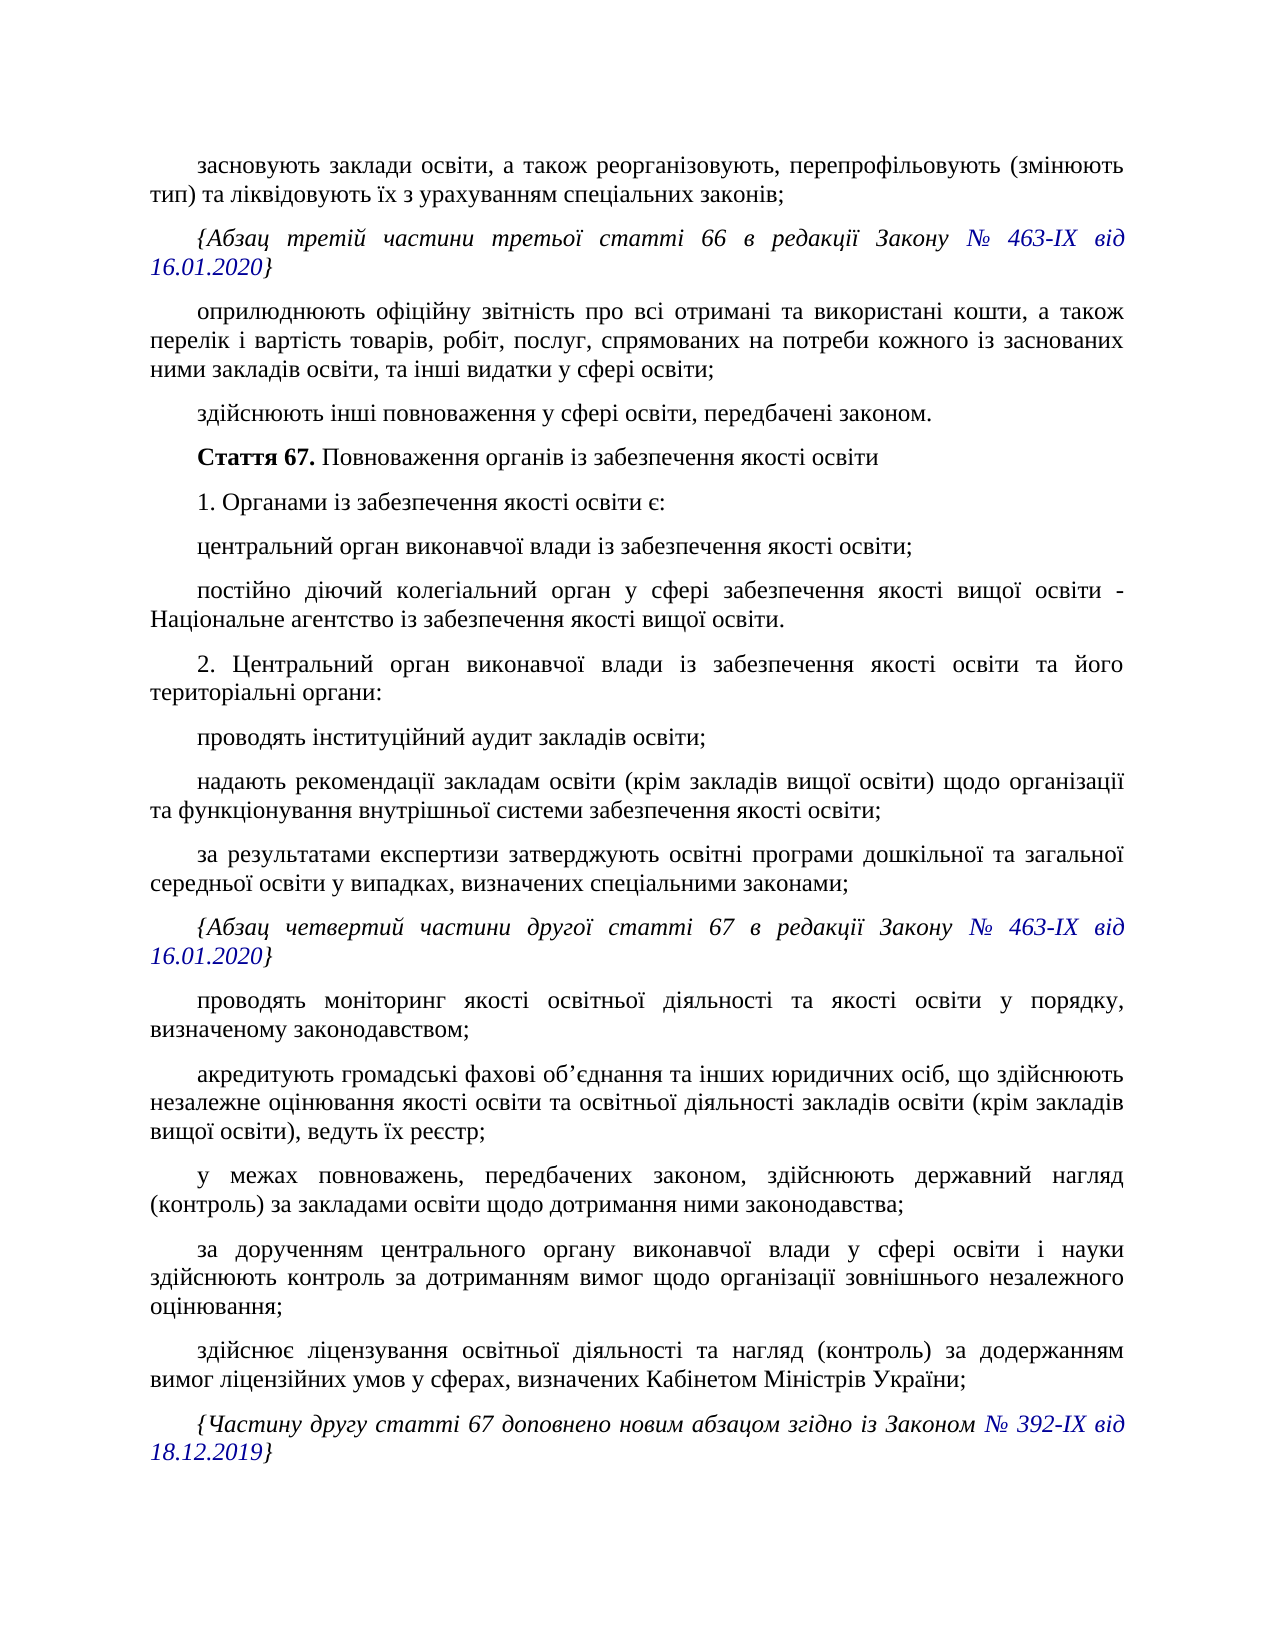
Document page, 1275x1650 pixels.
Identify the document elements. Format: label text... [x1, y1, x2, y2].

text постійно діючий колегіальний орган у сфері забезпечення якості вищої освіти - Національне агентство із забезпечення якості вищої освіти. [150, 576, 1125, 633]
text здійснюють інші повноваження у сфері освіти, передбачені законом. [150, 398, 1125, 427]
text засновують заклади освіти, а також реорганізовують, перепрофільовують (змінюють тип) та ліквідовують їх з урахуванням спеціальних законів; [150, 150, 1125, 207]
text акредитують громадські фахові об’єднання та інших юридичних осіб, що здійснюють незалежне оцінювання якості освіти та освітньої діяльності закладів освіти (крім закладів вищої освіти), ведуть їх реєстр; [150, 1059, 1125, 1145]
text {Абзац четвертий частини другої статті 67 в редакції Закону № 463-IX від 16.01.2020} [150, 912, 1125, 970]
text {Частину другу статті 67 доповнено новим абзацом згідно із Законом № 392-IX від 18.12.2019} [150, 1409, 1125, 1466]
text проводять моніторинг якості освітньої діяльності та якості освіти у порядку, визначеному законодавством; [150, 986, 1125, 1043]
text надають рекомендації закладам освіти (крім закладів вищої освіти) щодо організації та функціонування внутрішньої системи забезпечення якості освіти; [150, 766, 1125, 824]
text {Абзац третій частини третьої статті 66 в редакції Закону № 463-IX від 16.01.2020} [150, 223, 1125, 281]
text за дорученням центрального органу виконавчої влади у сфері освіти і науки здійснюють контроль за дотриманням вимог щодо організації зовнішнього незалежного оцінювання; [150, 1234, 1125, 1320]
text Стаття 67. Повноваження органів із забезпечення якості освіти [150, 442, 1125, 471]
text проводять інституційний аудит закладів освіти; [150, 722, 1125, 751]
text за результатами експертизи затверджують освітні програми дошкільної та загальної середньої освіти у випадках, визначених спеціальними законами; [150, 839, 1125, 897]
text 1. Органами із забезпечення якості освіти є: [150, 487, 1125, 516]
text центральний орган виконавчої влади із забезпечення якості освіти; [150, 531, 1125, 560]
text здійснює ліцензування освітньої діяльності та нагляд (контроль) за додержанням вимог ліцензійних умов у сферах, визначених Кабінетом Міністрів України; [150, 1336, 1125, 1393]
text оприлюднюють офіційну звітність про всі отримані та використані кошти, а також перелік і вартість товарів, робіт, послуг, спрямованих на потреби кожного із заснованих ними закладів освіти, та інші видатки у сфері освіти; [150, 296, 1125, 382]
text у межах повноважень, передбачених законом, здійснюють державний нагляд (контроль) за закладами освіти щодо дотримання ними законодавства; [150, 1161, 1125, 1218]
text 2. Центральний орган виконавчої влади із забезпечення якості освіти та його територіальні органи: [150, 649, 1125, 706]
